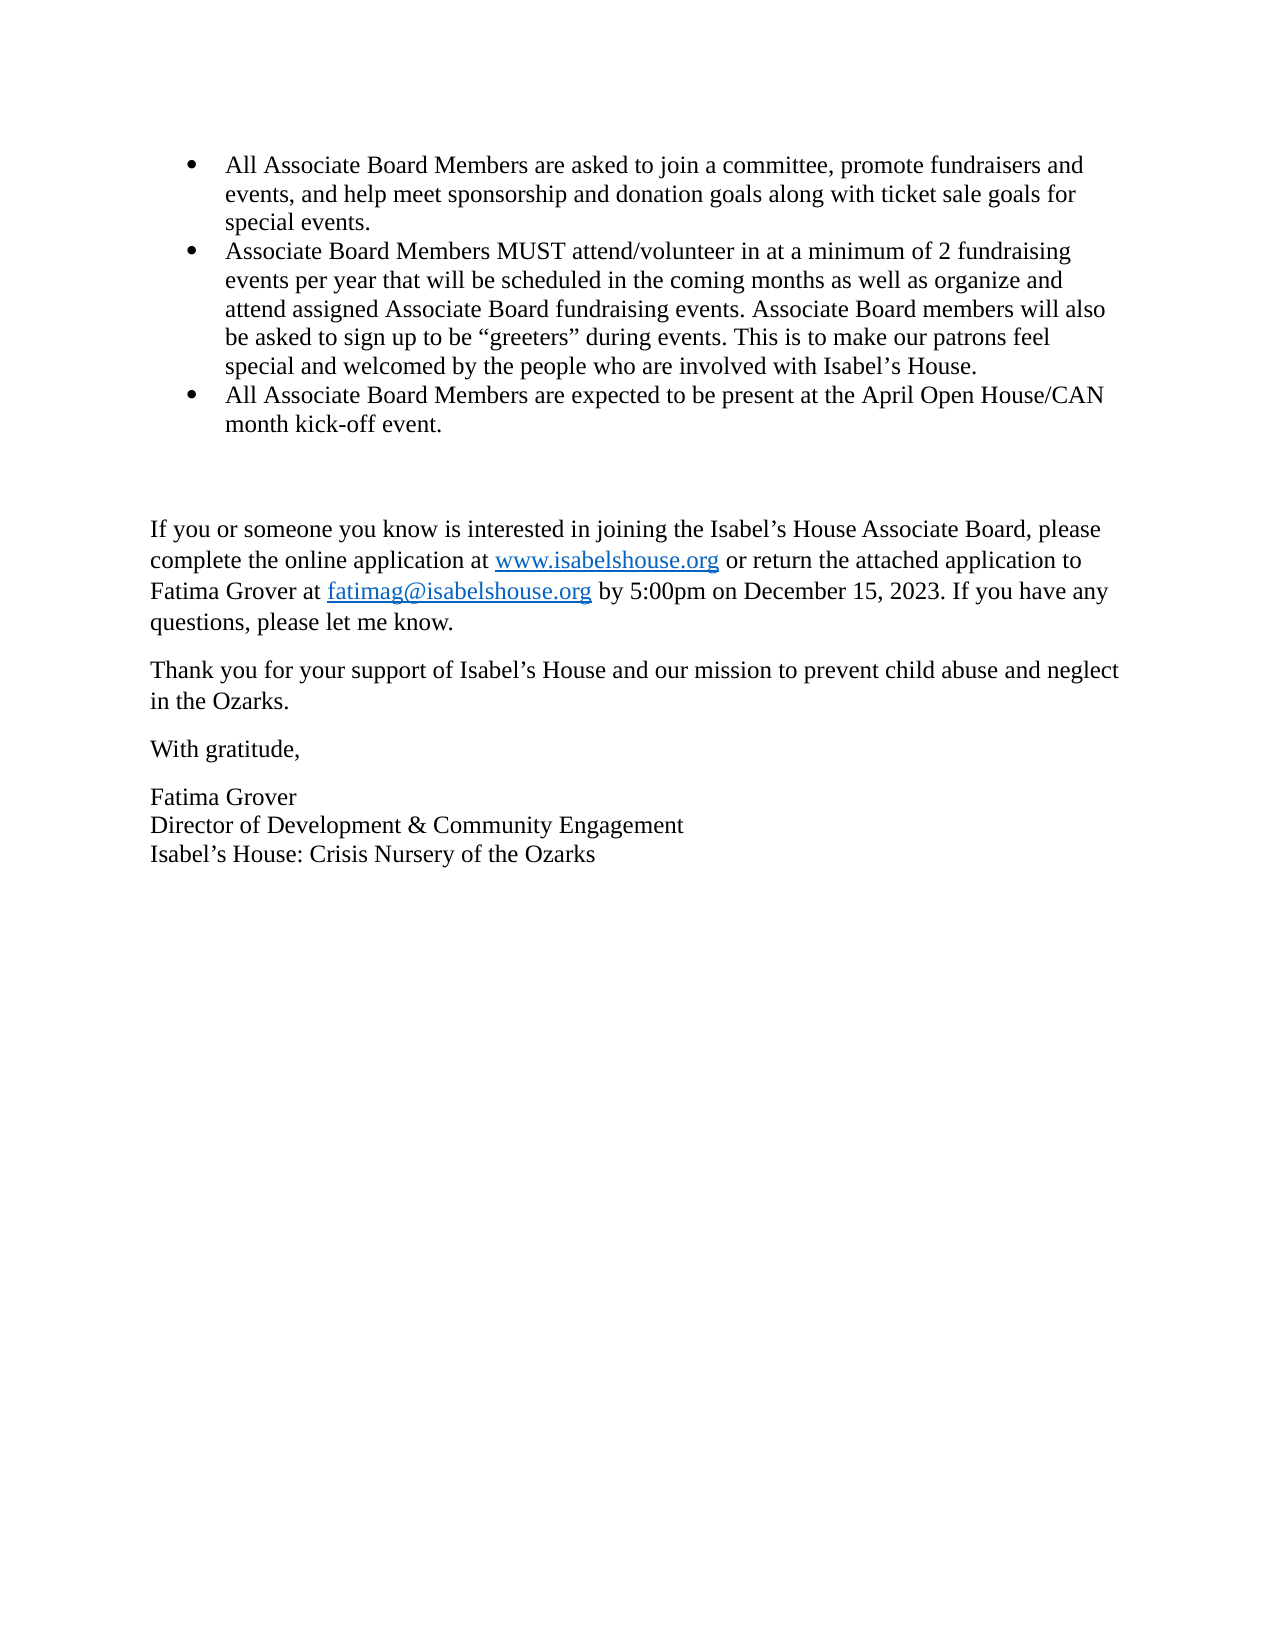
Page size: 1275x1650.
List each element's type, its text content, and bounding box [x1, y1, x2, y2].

list All Associate Board Members are expected to be present at the April Open House/CAN month kick-off event. [187, 380, 1125, 437]
list All Associate Board Members are asked to join a committee, promote fundraisers and events, and help meet sponsorship and donation goals along with ticket sale goals for special events. [187, 150, 1125, 236]
text If you or someone you know is interested in joining the Isabel’s House Associate Board, please complete the online application at www.isabelshouse.org or return the attached application to Fatima Grover at fatimag@isabelshouse.org by 5:00pm on December 15, 2023. If you have any questions, please let me know. [150, 514, 1125, 636]
text Director of Development & Community Engagement [150, 810, 1125, 839]
text With gratitude, [150, 734, 1125, 763]
text Thank you for your support of Isabel’s House and our mission to prevent child abuse and neglect in the Ozarks. [150, 655, 1125, 715]
text Fatima Grover [150, 782, 1125, 810]
text Isabel’s House: Crisis Nursery of the Ozarks [150, 839, 1125, 868]
list Associate Board Members MUST attend/volunteer in at a minimum of 2 fundraising events per year that will be scheduled in the coming months as well as organize and attend assigned Associate Board fundraising events. Associate Board members will also be asked to sign up to be “greeters” during events. This is to make our patrons feel special and welcomed by the people who are involved with Isabel’s House. [187, 236, 1125, 380]
